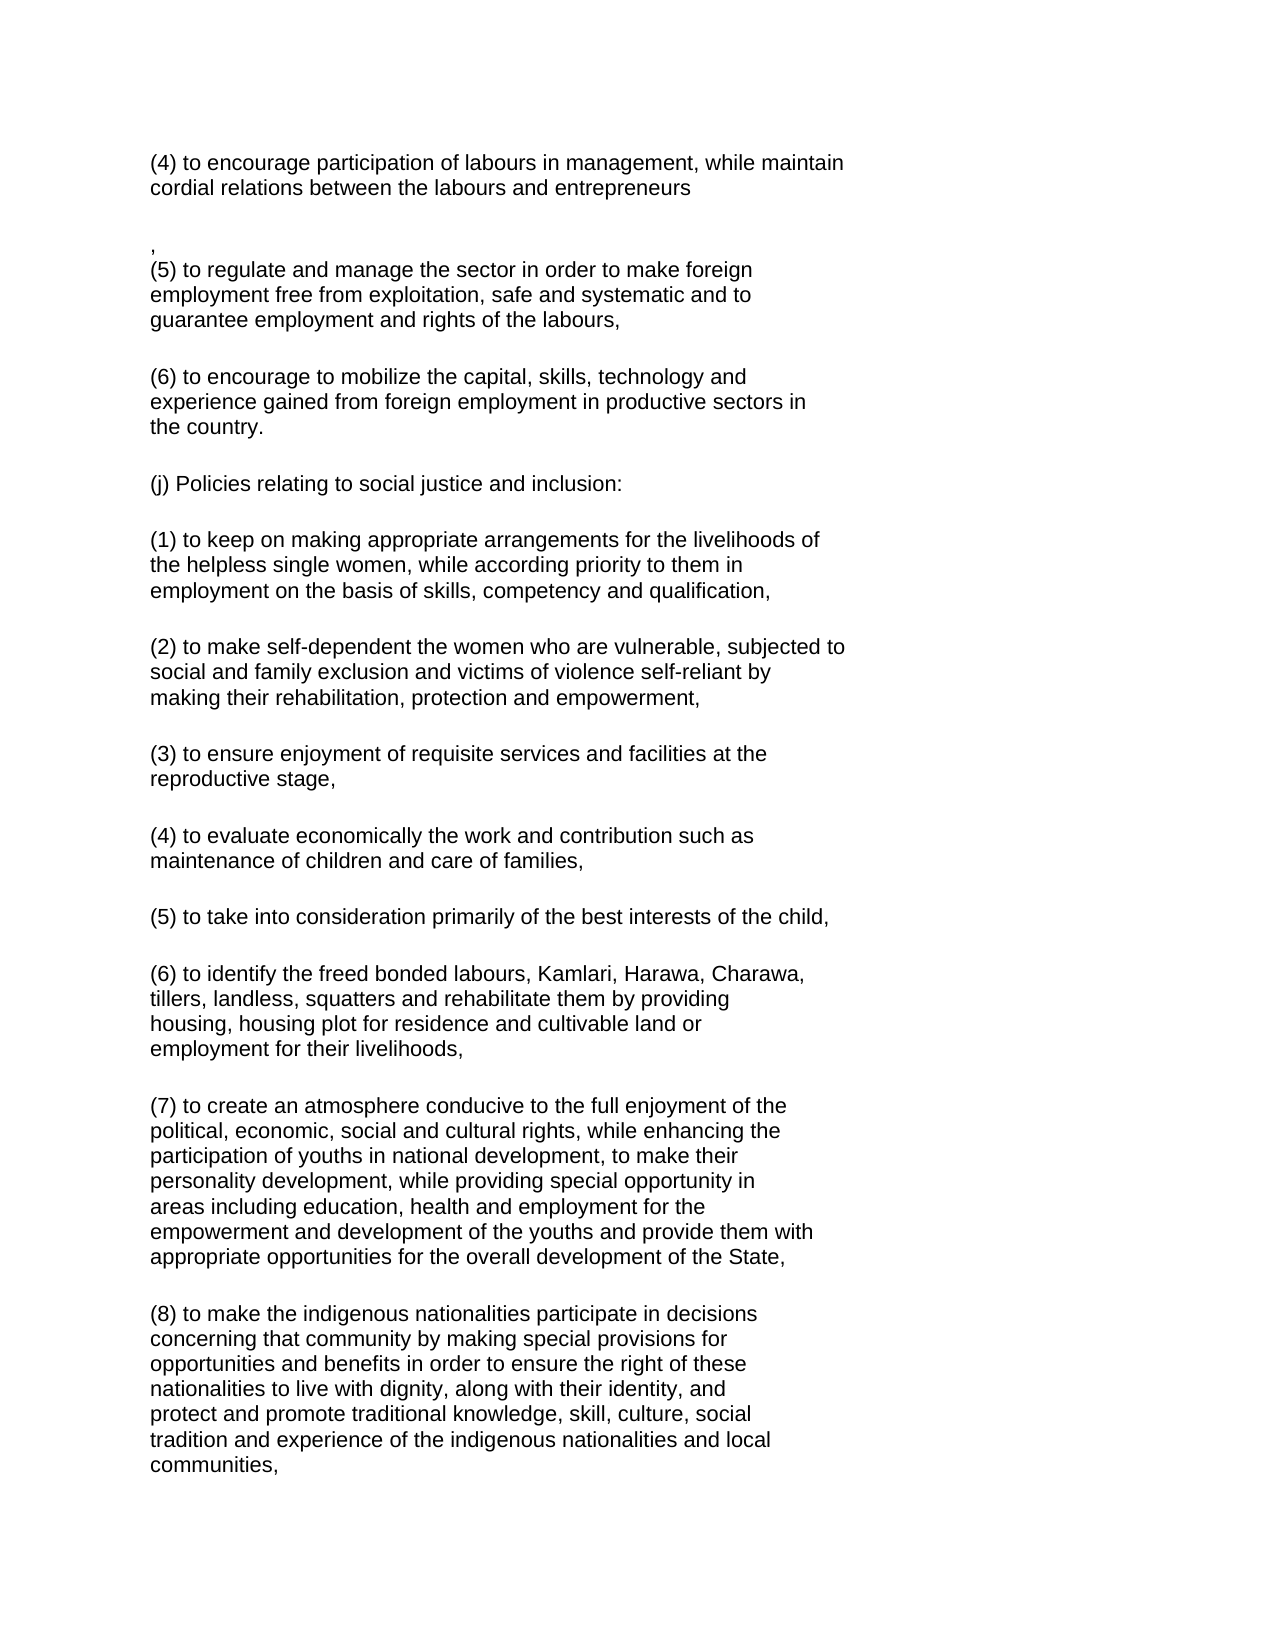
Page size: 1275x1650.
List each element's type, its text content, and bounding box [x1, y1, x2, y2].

text (6) to identify the freed bonded labours, Kamlari, Harawa, Charawa, tillers, landless, squatters and rehabilitate them by providing housing, housing plot for residence and cultivable land or employment for their livelihoods, [150, 961, 1125, 1061]
text (3) to ensure enjoyment of requisite services and facilities at the reproductive stage, [150, 741, 1125, 791]
text (1) to keep on making appropriate arrangements for the livelihoods of the helpless single women, while according priority to them in employment on the basis of skills, competency and qualification, [150, 527, 1125, 603]
text (2) to make self-dependent the women who are vulnerable, subjected to social and family exclusion and victims of violence self-reliant by making their rehabilitation, protection and empowerment, [150, 634, 1125, 709]
text (j) Policies relating to social justice and inclusion: [150, 471, 1125, 496]
text (4) to encourage participation of labours in management, while maintain cordial relations between the labours and entrepreneurs [150, 150, 1125, 200]
text , (5) to regulate and manage the sector in order to make foreign employment free from exploitation, safe and systematic and to guarantee employment and rights of the labours, [150, 232, 1125, 332]
text (6) to encourage to mobilize the capital, skills, technology and experience gained from foreign employment in productive sectors in the country. [150, 364, 1125, 439]
text (4) to evaluate economically the work and contribution such as maintenance of children and care of families, [150, 822, 1125, 873]
text (5) to take into consideration primarily of the best interests of the child, [150, 904, 1125, 929]
text (8) to make the indigenous nationalities participate in decisions concerning that community by making special provisions for opportunities and benefits in order to ensure the right of these nationalities to live with dignity, along with their identity, and protect and promote traditional knowledge, skill, culture, social tradition and experience of the indigenous nationalities and local communities, [150, 1300, 1125, 1477]
text (7) to create an atmosphere conducive to the full enjoyment of the political, economic, social and cultural rights, while enhancing the participation of youths in national development, to make their personality development, while providing special opportunity in areas including education, health and employment for the empowerment and development of the youths and provide them with appropriate opportunities for the overall development of the State, [150, 1093, 1125, 1269]
